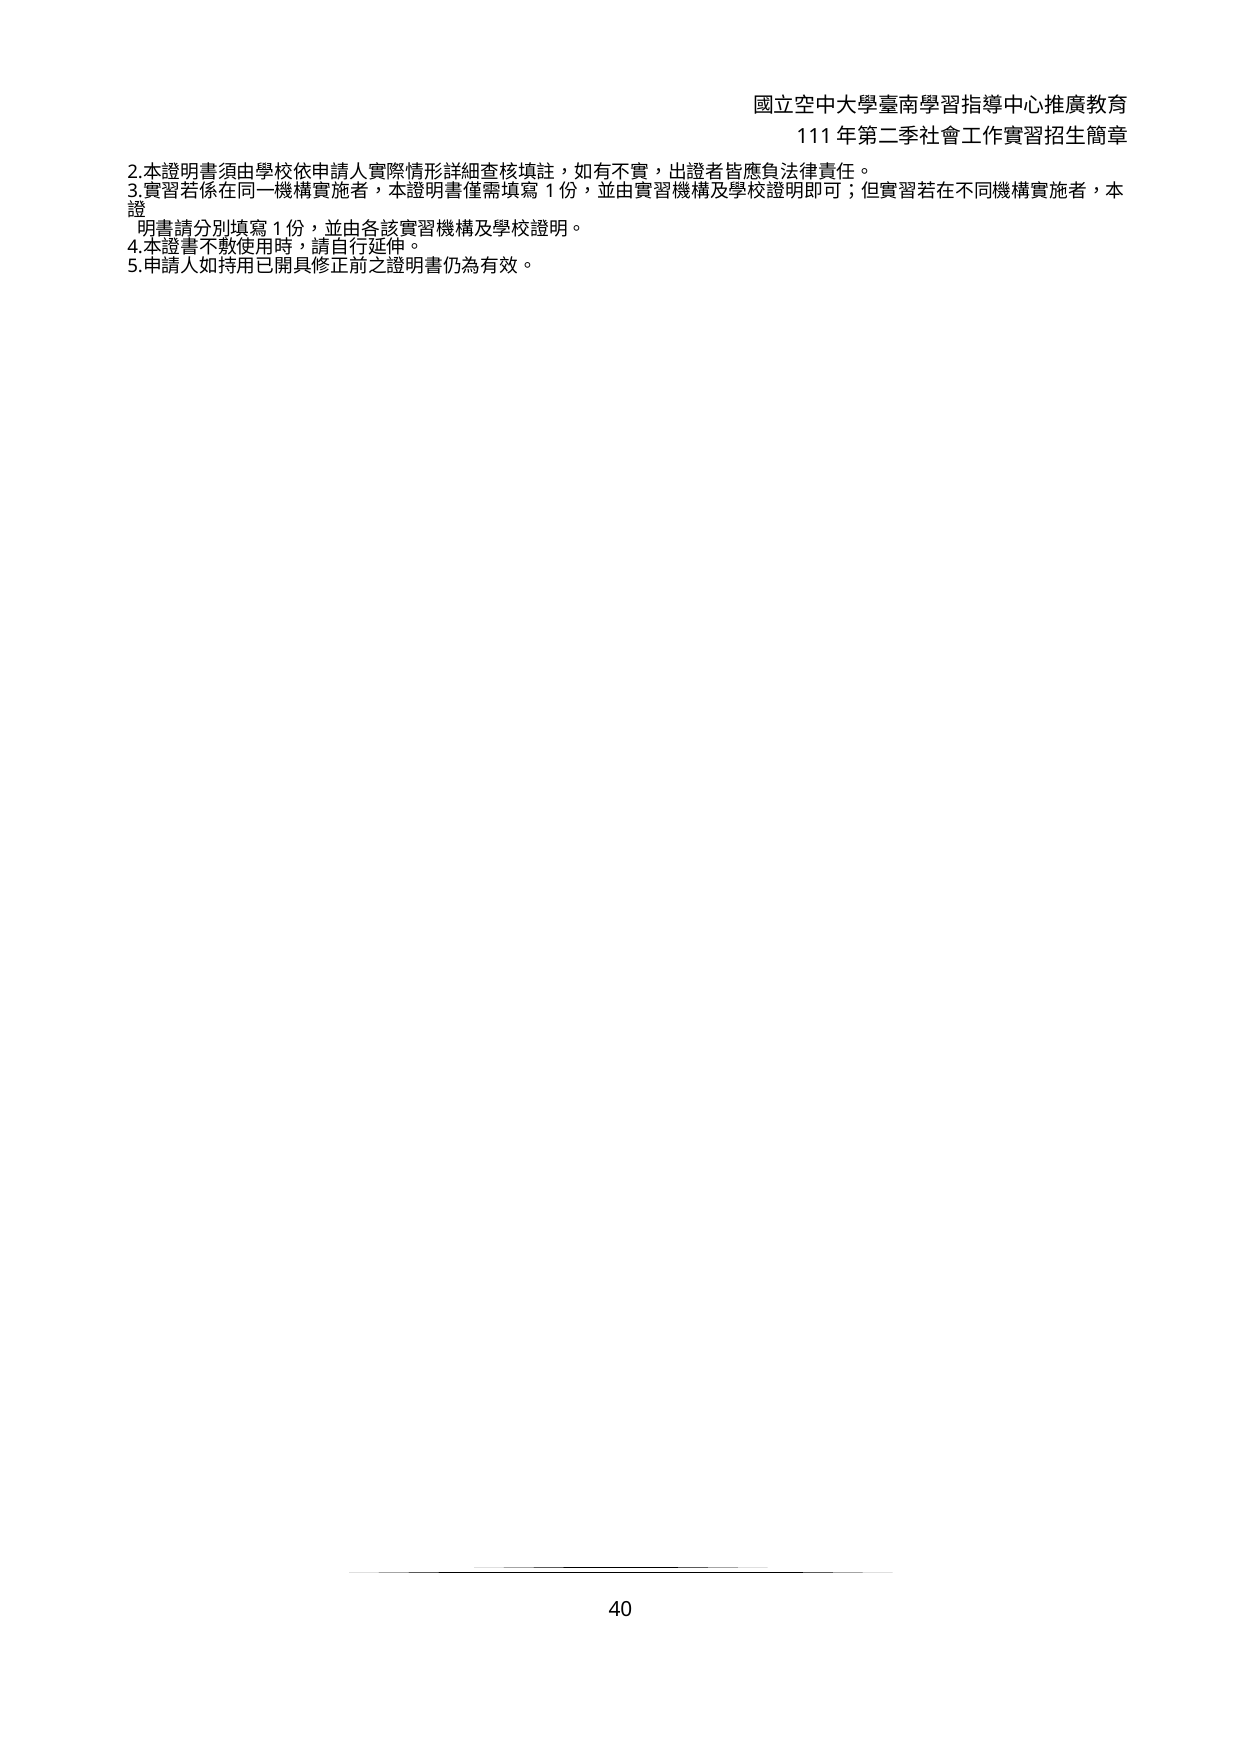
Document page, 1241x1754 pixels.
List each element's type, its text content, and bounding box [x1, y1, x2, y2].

text 4.本證書不敷使用時，請自行延伸。 [127, 239, 1128, 258]
text 明書請分別填寫1份，並由各該實習機構及學校證明。 [127, 220, 1128, 239]
text 3.實習若係在同一機構實施者，本證明書僅需填寫1份，並由實習機構及學校證明即可；但實習若在不同機構實施者，本證 [127, 183, 1128, 220]
text 2.本證明書須由學校依申請人實際情形詳細查核填註，如有不實，出證者皆應負法律責任。 [127, 164, 1128, 183]
text 5.申請人如持用已開具修正前之證明書仍為有效。 [127, 258, 1128, 276]
